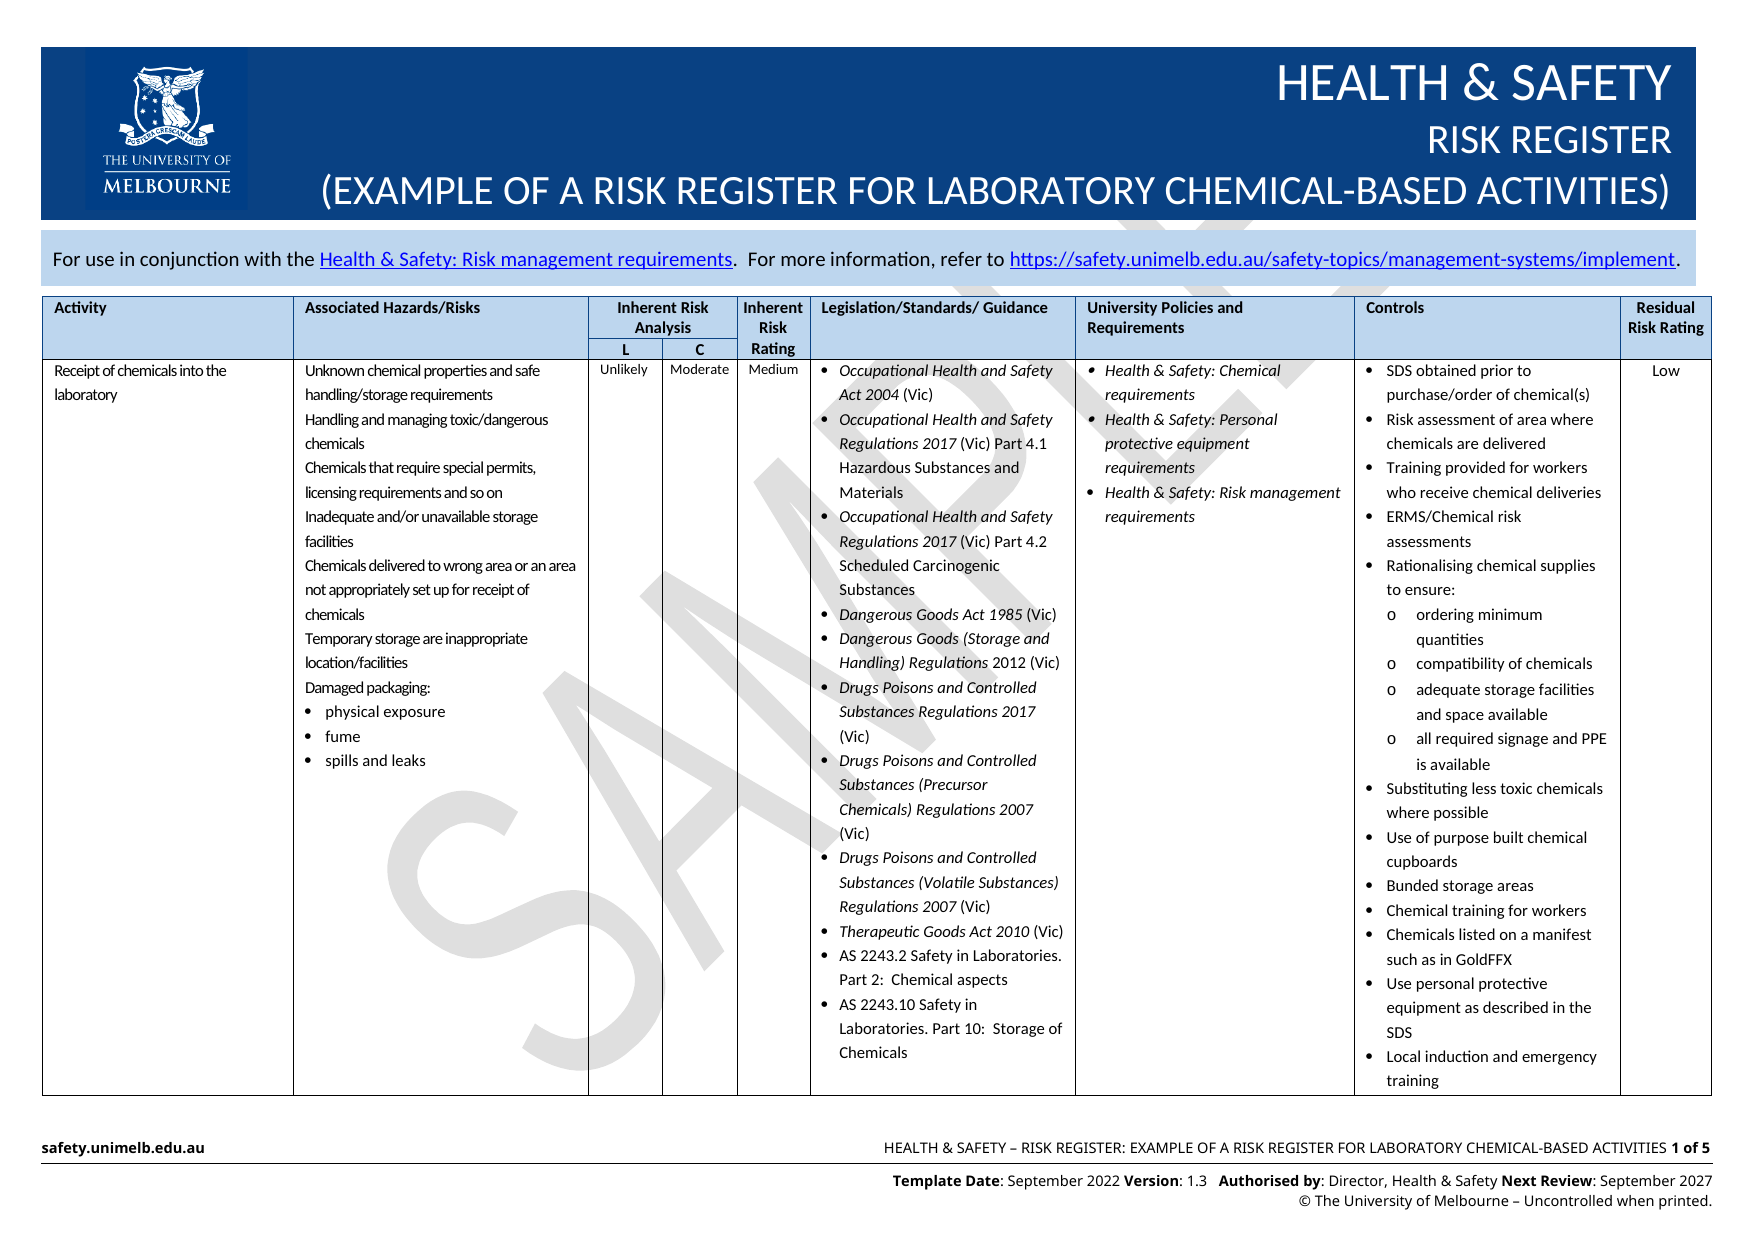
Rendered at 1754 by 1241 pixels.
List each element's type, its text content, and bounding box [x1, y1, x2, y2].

table_cell Unlikely [589, 360, 662, 1095]
table_header Activity [43, 297, 293, 359]
table_header Legislation/Standards/ Guidance [811, 297, 1075, 359]
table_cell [1076, 360, 1354, 1095]
table_header Controls [1355, 297, 1620, 359]
table_header Residual Risk Rating [1621, 297, 1711, 359]
table_cell Medium [738, 360, 810, 1095]
picture [85, 47, 248, 210]
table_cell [294, 360, 588, 1095]
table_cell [43, 360, 293, 1095]
table_cell Moderate [663, 360, 737, 1095]
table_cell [811, 360, 1075, 1095]
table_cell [1355, 360, 1620, 1095]
table_header Inherent Risk Analysis [589, 297, 737, 338]
table_header For use in conjunction with the Health & Safety: Risk management requirements. For more information, refer to https://safety.unimelb.edu.au/safety-topics/management-systems/implement. [41, 230, 1696, 286]
table_header health & safety risk register (Example of a risk register for laboratory chemical-based activities) [250, 47, 1696, 220]
table_header Associated Hazards/Risks [294, 297, 588, 359]
table_header [41, 47, 250, 220]
table_cell L [589, 339, 662, 359]
table_header University Policies and Requirements [1076, 297, 1354, 359]
table_cell Low [1621, 360, 1711, 1095]
table_cell C [663, 339, 737, 359]
table_header Inherent Risk Rating [738, 297, 810, 359]
